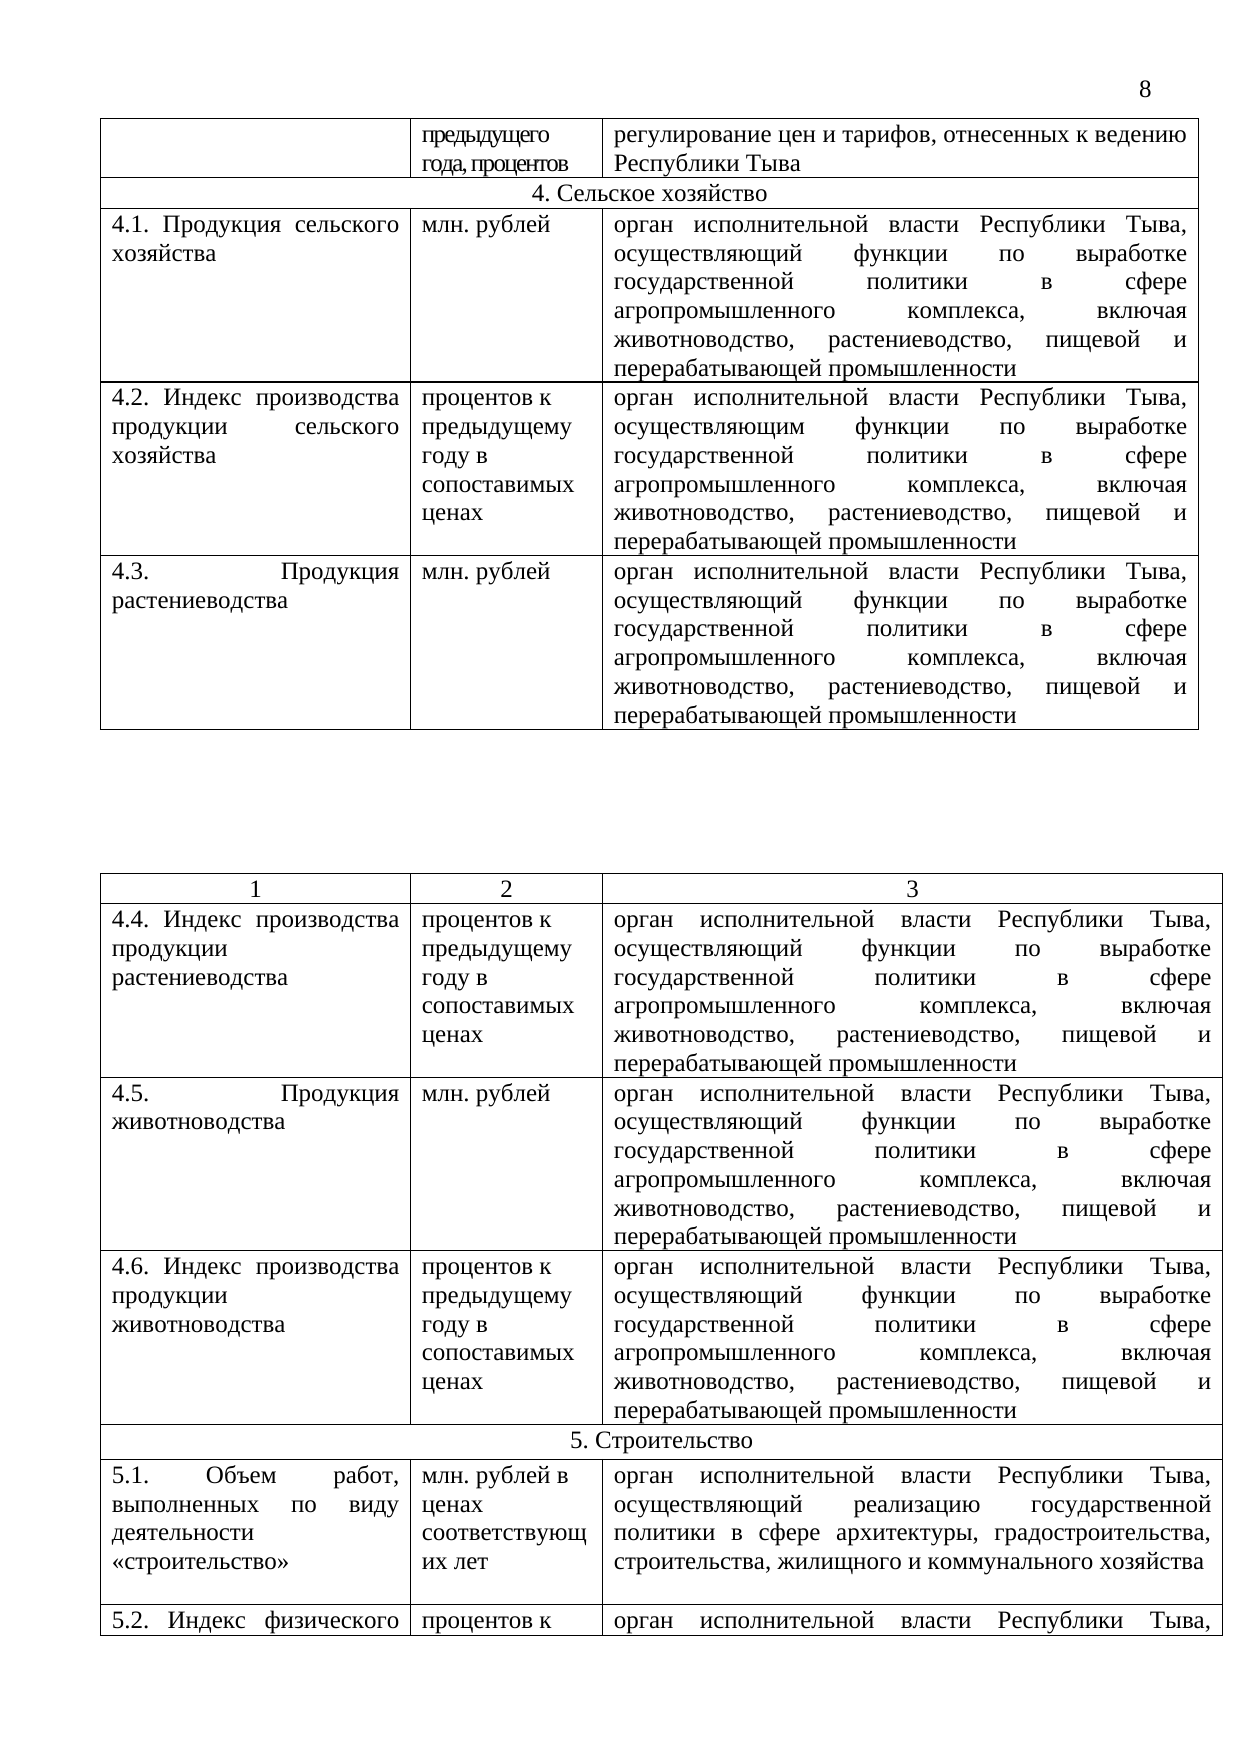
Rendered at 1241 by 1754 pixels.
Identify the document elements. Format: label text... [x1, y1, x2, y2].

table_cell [411, 1605, 602, 1635]
table_cell 4.5. Продукция животноводства [101, 1078, 410, 1250]
table_cell 4.1. Продукция сельского хозяйства [101, 209, 410, 381]
table_cell млн. рублей [411, 556, 602, 728]
table_header 1 [101, 874, 410, 903]
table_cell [101, 119, 410, 177]
table_cell 4.6. Индекс производства продукции животноводства [101, 1251, 410, 1424]
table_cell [411, 119, 602, 177]
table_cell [603, 1605, 1222, 1635]
table_cell орган исполнительной власти Республики Тыва, осуществляющий функции по выработке государственной политики в сфере агропромышленного комплекса, включая животноводство, растениеводство, пищевой и перерабатывающей промышленности [603, 1078, 1222, 1250]
table_cell 4.4. Индекс производства продукции растениеводства [101, 904, 410, 1077]
table_cell млн. рублей в ценах соответствующих лет [411, 1460, 602, 1604]
table_cell млн. рублей [411, 209, 602, 381]
table_cell орган исполнительной власти Республики Тыва, осуществляющий функции по выработке государственной политики в сфере агропромышленного комплекса, включая животноводство, растениеводство, пищевой и перерабатывающей промышленности [603, 209, 1198, 381]
table_cell процентов к предыдущему году в сопоставимых ценах [411, 383, 602, 555]
table_cell 5.1. Объем работ, выполненных по виду деятельности «строительство» [101, 1460, 410, 1604]
table_header 3 [603, 874, 1222, 903]
table_cell орган исполнительной власти Республики Тыва, осуществляющий функции по выработке государственной политики в сфере агропромышленного комплекса, включая животноводство, растениеводство, пищевой и перерабатывающей промышленности [603, 556, 1198, 728]
table_cell орган исполнительной власти Республики Тыва, осуществляющий функции по выработке государственной политики в сфере агропромышленного комплекса, включая животноводство, растениеводство, пищевой и перерабатывающей промышленности [603, 1251, 1222, 1424]
table_cell 4. Сельское хозяйство [101, 178, 1198, 208]
table_cell млн. рублей [411, 1078, 602, 1250]
table_cell процентов к предыдущему году в сопоставимых ценах [411, 1251, 602, 1424]
table_cell 4.3. Продукция растениеводства [101, 556, 410, 728]
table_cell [603, 119, 1198, 177]
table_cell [101, 1605, 410, 1635]
table_header 2 [411, 874, 602, 903]
table_cell 4.2. Индекс производства продукции сельского хозяйства [101, 383, 410, 555]
table_cell орган исполнительной власти Республики Тыва, осуществляющим функции по выработке государственной политики в сфере агропромышленного комплекса, включая животноводство, растениеводство, пищевой и перерабатывающей промышленности [603, 383, 1198, 555]
table_cell орган исполнительной власти Республики Тыва, осуществляющий функции по выработке государственной политики в сфере агропромышленного комплекса, включая животноводство, растениеводство, пищевой и перерабатывающей промышленности [603, 904, 1222, 1077]
table_cell процентов к предыдущему году в сопоставимых ценах [411, 904, 602, 1077]
table_cell 5. Строительство [101, 1425, 1222, 1459]
